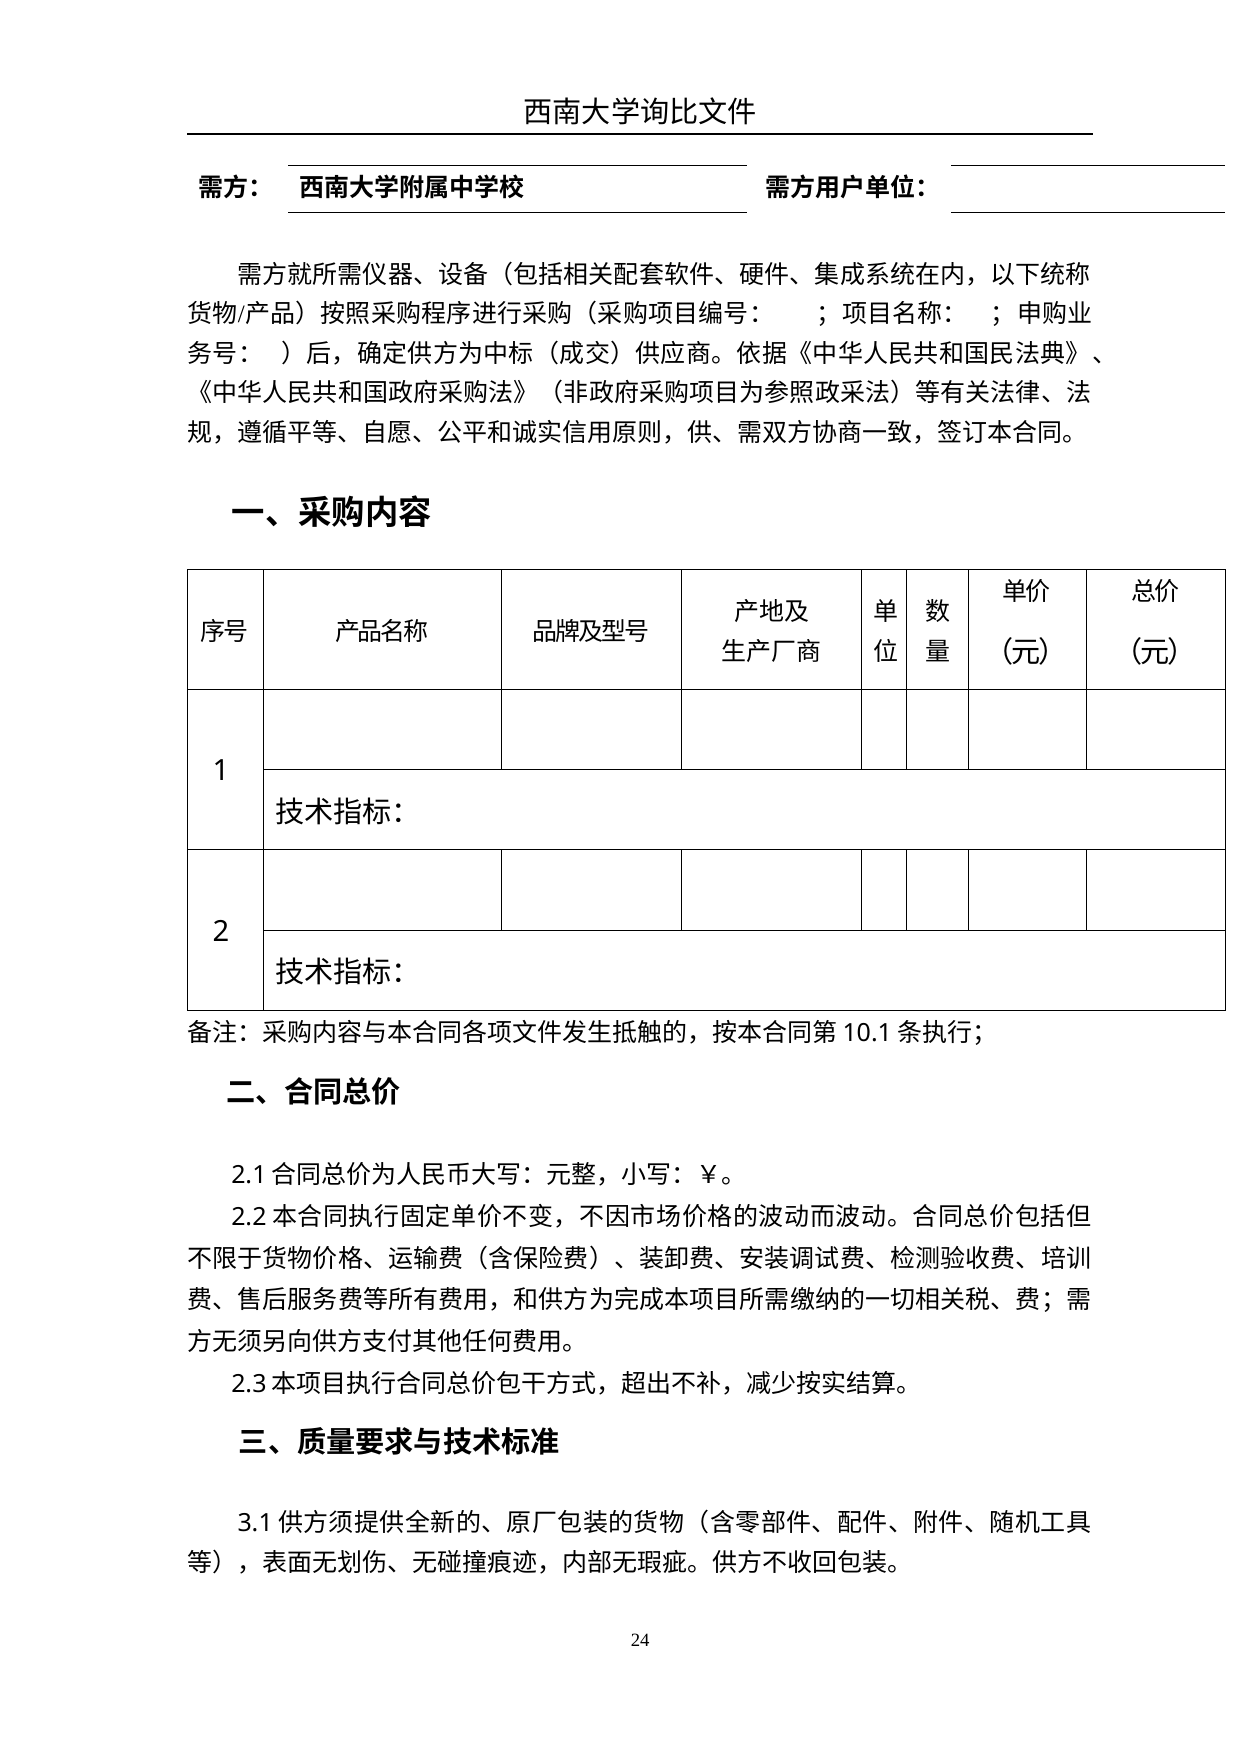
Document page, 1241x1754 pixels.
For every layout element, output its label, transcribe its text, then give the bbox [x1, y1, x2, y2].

table_cell [862, 850, 906, 929]
table_cell 技术指标： [264, 931, 1225, 1010]
table_header 数 量 [907, 570, 968, 689]
table_cell [264, 850, 501, 929]
table_cell [969, 850, 1086, 929]
table_cell [682, 850, 861, 929]
table_cell [969, 690, 1086, 769]
table_header 单价（元） [969, 570, 1086, 689]
table_cell [264, 690, 501, 769]
text 2.3本项目执行合同总价包干方式，超出不补，减少按实结算。 [187, 1359, 1093, 1401]
table_header 序号 [188, 570, 263, 689]
table_cell [951, 166, 1225, 212]
table_cell 需方用户单位： [747, 165, 951, 212]
text 需方就所需仪器、设备（包括相关配套软件、硬件、集成系统在内，以下统称货物/产品）按照采购程序进行采购（采购项目编号： 分包：；项目名称： ；申购业务号： ）后，确定供方为中标（成交）供应商。依据《中华人民共和国民法典》、《中华人民共和国政府采购法》（非政府采购项目为参照政采法）等有关法律、法规，遵循平等、自愿、公平和诚实信用原则，供、需双方协商一致，签订本合同。 [187, 252, 1093, 450]
text 备注：采购内容与本合同各项文件发生抵触的，按本合同第10.1条执行； [187, 1011, 1083, 1050]
table_header 品牌及型号 [502, 570, 681, 689]
table_cell 1 [188, 690, 263, 849]
table_header 产品名称 [264, 570, 501, 689]
text 3.1供方须提供全新的、原厂包装的货物（含零部件、配件、附件、随机工具等），表面无划伤、无碰撞痕迹，内部无瑕疵。供方不收回包装。 [187, 1501, 1093, 1580]
table_cell [907, 690, 968, 769]
text 2.1合同总价为人民币大写：元整，小写：￥。 [187, 1151, 1093, 1192]
table_cell 需方： [187, 165, 288, 212]
title 二、合同总价 [187, 1050, 1093, 1129]
table_cell 技术指标： [264, 770, 1225, 849]
table_cell [1087, 690, 1225, 769]
table_cell 2 [188, 850, 263, 1010]
table_header 产地及 生产厂商 [682, 570, 861, 689]
table_cell [502, 850, 681, 929]
table_header 单 位 [862, 570, 906, 689]
table_cell [1087, 850, 1225, 929]
table_cell [862, 690, 906, 769]
table_cell [682, 690, 861, 769]
text 2.2本合同执行固定单价不变，不因市场价格的波动而波动。合同总价包括但不限于货物价格、运输费（含保险费）、装卸费、安装调试费、检测验收费、培训费、售后服务费等所有费用，和供方为完成本项目所需缴纳的一切相关税、费；需方无须另向供方支付其他任何费用。 [187, 1192, 1093, 1359]
table_header 总价（元） [1087, 570, 1225, 689]
table_cell [502, 690, 681, 769]
text 一、采购内容（如有多个院系，按院系分类汇总） [187, 470, 1093, 549]
title 三、质量要求与技术标准 [187, 1401, 1093, 1480]
table_cell 西南大学附属中学校 [288, 166, 747, 212]
table_cell [907, 850, 968, 929]
